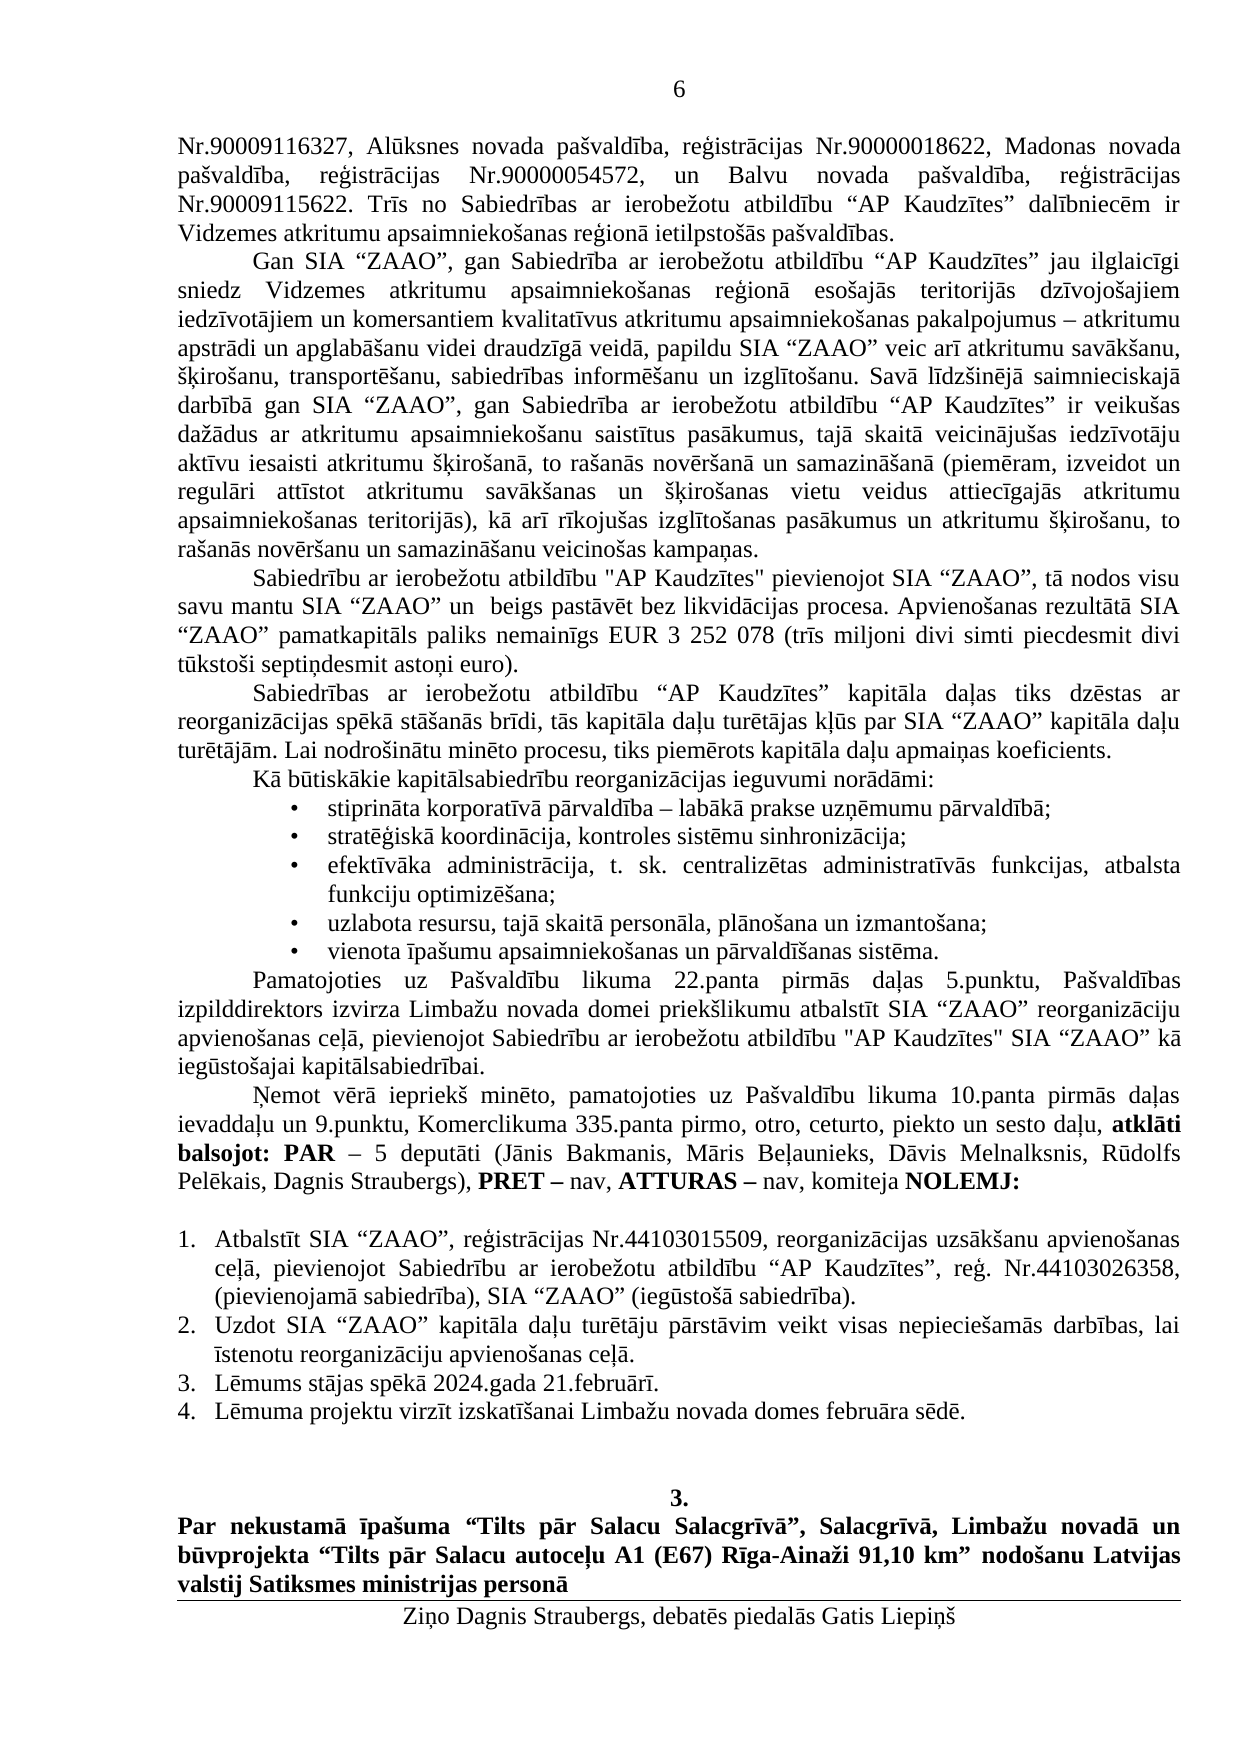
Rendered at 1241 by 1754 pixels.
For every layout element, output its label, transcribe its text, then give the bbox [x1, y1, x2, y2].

text Pamatojoties uz Pašvaldību likuma 22.panta pirmās daļas 5.punktu, Pašvaldības izpilddirektors izvirza Limbažu novada domei priekšlikumu atbalstīt SIA “ZAAO” reorganizāciju apvienošanas ceļā, pievienojot Sabiedrību ar ierobežotu atbildību "AP Kaudzītes" SIA “ZAAO” kā iegūstošajai kapitālsabiedrībai. [177, 965, 1181, 1080]
text Par nekustamā īpašuma “Tilts pār Salacu Salacgrīvā”, Salacgrīvā, Limbažu novadā un būvprojekta “Tilts pār Salacu autoceļu A1 (E67) Rīga-Ainaži 91,10 km” nodošanu Latvijas valstij Satiksmes ministrijas personā [177, 1511, 1181, 1600]
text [177, 131, 1181, 246]
list stratēģiskā koordinācija, kontroles sistēmu sinhronizācija; [290, 821, 1181, 850]
list Uzdot SIA “ZAAO” kapitāla daļu turētāju pārstāvim veikt visas nepieciešamās darbības, lai īstenotu reorganizāciju apvienošanas ceļā. [177, 1310, 1181, 1368]
text Kā būtiskākie kapitālsabiedrību reorganizācijas ieguvumi norādāmi: [177, 764, 1181, 793]
list Lēmums stājas spēkā 2024.gada 21.februārī. [177, 1368, 1181, 1396]
text Ņemot vērā iepriekš minēto, pamatojoties uz Pašvaldību likuma 10.panta pirmās daļas ievaddaļu un 9.punktu, Komerclikuma 335.panta pirmo, otro, ceturto, piekto un sesto daļu, atklāti balsojot: PAR – 5 deputāti (Jānis Bakmanis, Māris Beļaunieks, Dāvis Melnalksnis, Rūdolfs Pelēkais, Dagnis Straubergs), PRET – nav, ATTURAS – nav, komiteja NOLEMJ: [177, 1080, 1181, 1195]
text Ziņo Dagnis Straubergs, debatēs piedalās Gatis Liepiņš [177, 1601, 1181, 1629]
list vienota īpašumu apsaimniekošanas un pārvaldīšanas sistēma. [290, 936, 1181, 965]
list Atbalstīt SIA “ZAAO”, reģistrācijas Nr.44103015509, reorganizācijas uzsākšanu apvienošanas ceļā, pievienojot Sabiedrību ar ierobežotu atbildību “AP Kaudzītes”, reģ. Nr.44103026358, (pievienojamā sabiedrība), SIA “ZAAO” (iegūstošā sabiedrība). [177, 1224, 1181, 1310]
subtitle 3. [177, 1483, 1181, 1511]
text Sabiedrības ar ierobežotu atbildību “AP Kaudzītes” kapitāla daļas tiks dzēstas ar reorganizācijas spēkā stāšanās brīdi, tās kapitāla daļu turētājas kļūs par SIA “ZAAO” kapitāla daļu turētājām. Lai nodrošinātu minēto procesu, tiks piemērots kapitāla daļu apmaiņas koeficients. [177, 678, 1181, 764]
list uzlabota resursu, tajā skaitā personāla, plānošana un izmantošana; [290, 908, 1181, 936]
list stiprināta korporatīvā pārvaldība – labākā prakse uzņēmumu pārvaldībā; [290, 793, 1181, 821]
text Gan SIA “ZAAO”, gan Sabiedrība ar ierobežotu atbildību “AP Kaudzītes” jau ilglaicīgi sniedz Vidzemes atkritumu apsaimniekošanas reģionā esošajās teritorijās dzīvojošajiem iedzīvotājiem un komersantiem kvalitatīvus atkritumu apsaimniekošanas pakalpojumus – atkritumu apstrādi un apglabāšanu videi draudzīgā veidā, papildu SIA “ZAAO” veic arī atkritumu savākšanu, šķirošanu, transportēšanu, sabiedrības informēšanu un izglītošanu. Savā līdzšinējā saimnieciskajā darbībā gan SIA “ZAAO”, gan Sabiedrība ar ierobežotu atbildību “AP Kaudzītes” ir veikušas dažādus ar atkritumu apsaimniekošanu saistītus pasākumus, tajā skaitā veicinājušas iedzīvotāju aktīvu iesaisti atkritumu šķirošanā, to rašanās novēršanā un samazināšanā (piemēram, izveidot un regulāri attīstot atkritumu savākšanas un šķirošanas vietu veidus attiecīgajās atkritumu apsaimniekošanas teritorijās), kā arī rīkojušas izglītošanas pasākumus un atkritumu šķirošanu, to rašanās novēršanu un samazināšanu veicinošas kampaņas. [177, 246, 1181, 563]
list Lēmuma projektu virzīt izskatīšanai Limbažu novada domes februāra sēdē. [177, 1396, 1181, 1425]
list efektīvāka administrācija, t. sk. centralizētas administratīvās funkcijas, atbalsta funkciju optimizēšana; [290, 850, 1181, 908]
text Sabiedrību ar ierobežotu atbildību "AP Kaudzītes" pievienojot SIA “ZAAO”, tā nodos visu savu mantu SIA “ZAAO” un beigs pastāvēt bez likvidācijas procesa. Apvienošanas rezultātā SIA “ZAAO” pamatkapitāls paliks nemainīgs EUR 3 252 078 (trīs miljoni divi simti piecdesmit divi tūkstoši septiņdesmit astoņi euro). [177, 563, 1181, 678]
